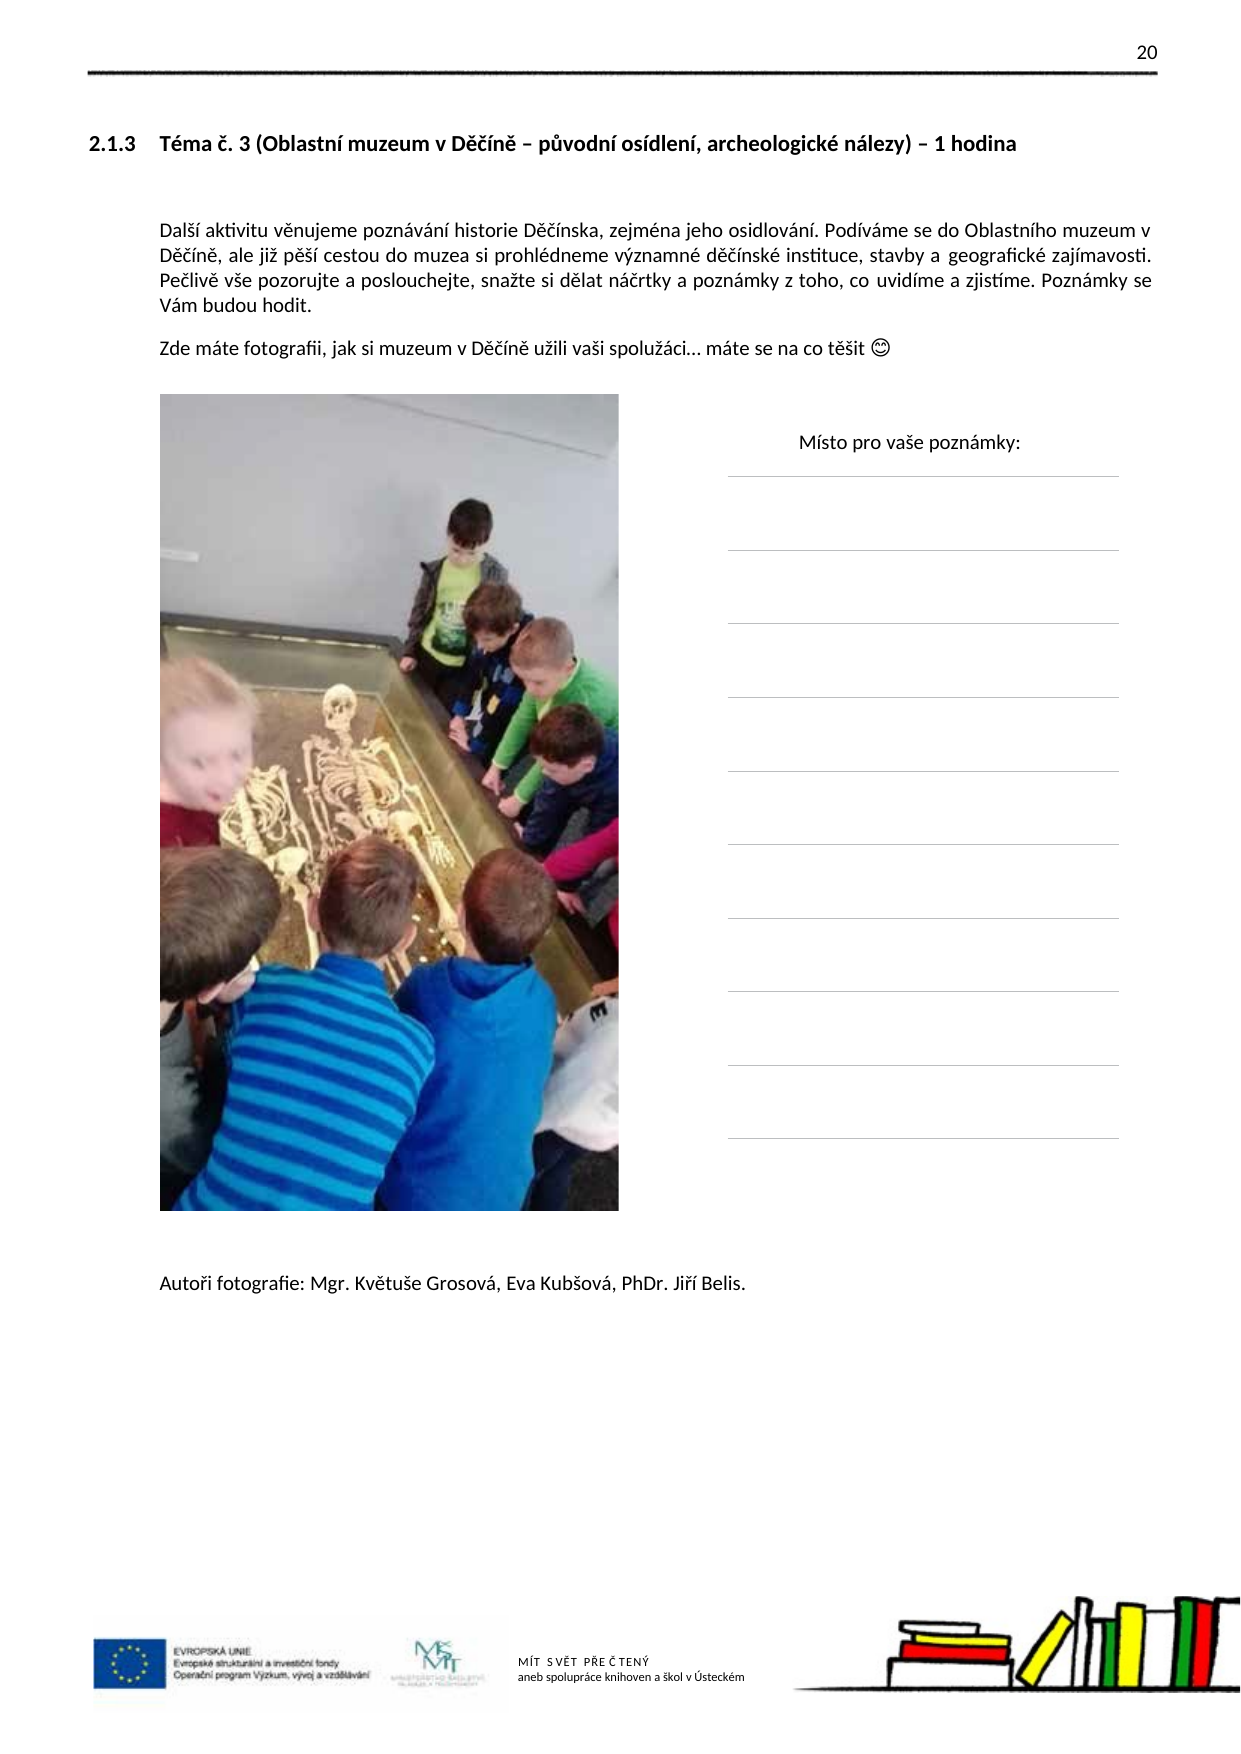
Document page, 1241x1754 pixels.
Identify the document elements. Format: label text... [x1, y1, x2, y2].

text Autoři fotografie: Mgr. Květuše Grosová, Eva Kubšová, PhDr. Jiří Belis. [159, 1270, 1167, 1296]
picture [93, 1615, 509, 1713]
picture [160, 394, 619, 1211]
text Zde máte fotografii, jak si muzeum v Děčíně užili vaši spolužáci… máte se na co těšit 😊 [159, 335, 1167, 360]
picture [792, 1596, 1241, 1693]
subtitle Téma č. 3 (Oblastní muzeum v Děčíně – původní osídlení, archeologické nálezy) – 1 hodina [88, 129, 1167, 157]
text Další aktivitu věnujeme poznávání historie Děčínska, zejména jeho osidlování. Podíváme se do Oblastního muzeum v Děčíně, ale již pěší cestou do muzea si prohlédneme významné děčínské instituce, stavby a geografické zajímavosti. Pečlivě vše pozorujte a poslouchejte, snažte si dělat náčrtky a poznámky z toho, co uvidíme a zjistíme. Poznámky se Vám budou hodit. [159, 217, 1152, 317]
picture [87, 70, 1158, 77]
